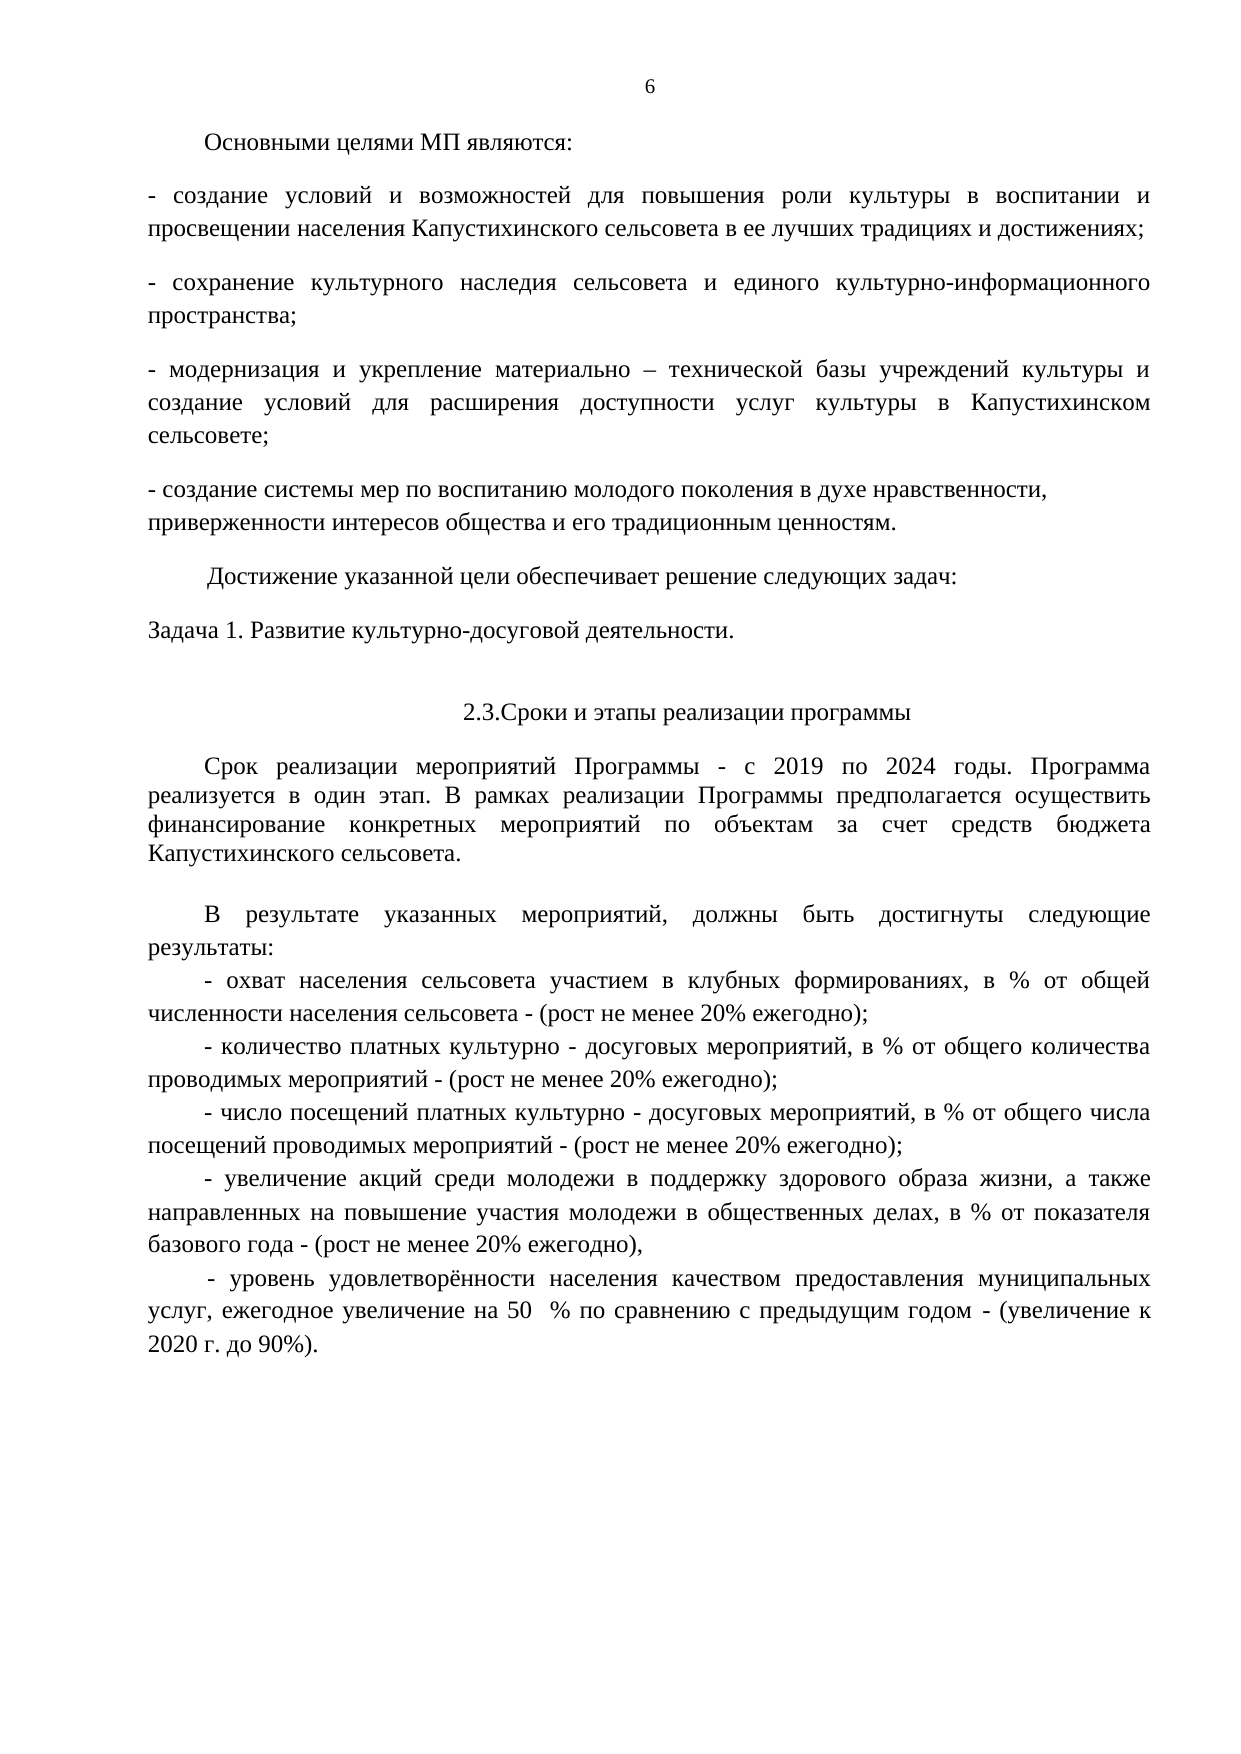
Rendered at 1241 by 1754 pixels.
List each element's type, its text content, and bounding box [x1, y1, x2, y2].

text - охват населения сельсовета участием в клубных формированиях, в % от общей численности населения сельсовета - (рост не менее 20% ежегодно); [148, 965, 1152, 1027]
text - число посещений платных культурно - досуговых мероприятий, в % от общего числа посещений проводимых мероприятий - (рост не менее 20% ежегодно); [148, 1097, 1152, 1159]
text Основными целями МП являются: [148, 127, 1152, 155]
text - создание системы мер по воспитанию молодого поколения в духе нравственности, приверженности интересов общества и его традиционным ценностям. [148, 474, 1152, 536]
text Задача 1. Развитие культурно-досуговой деятельности. [148, 615, 1152, 644]
text - сохранение культурного наследия сельсовета и единого культурно-информационного пространства; [148, 267, 1152, 329]
text - создание условий и возможностей для повышения роли культуры в воспитании и просвещении населения Капустихинского сельсовета в ее лучших традициях и достижениях; [148, 181, 1152, 242]
text Срок реализации мероприятий Программы - с 2019 по 2024 годы. Программа реализуется в один этап. В рамках реализации Программы предполагается осуществить финансирование конкретных мероприятий по объектам за счет средств бюджета Капустихинского сельсовета. [148, 751, 1152, 866]
text 2.3.Сроки и этапы реализации программы [148, 697, 1152, 726]
text В результате указанных мероприятий, должны быть достигнуты следующие результаты: [148, 899, 1152, 961]
text - увеличение акций среди молодежи в поддержку здорового образа жизни, а также направленных на повышение участия молодежи в общественных делах, в % от показателя базового года - (рост не менее 20% ежегодно), [148, 1163, 1152, 1258]
text Достижение указанной цели обеспечивает решение следующих задач: [148, 561, 1152, 590]
text - уровень удовлетворённости населения качеством предоставления муниципальных услуг, ежегодное увеличение на 50 % по сравнению с предыдущим годом - (увеличение к 2020 г. до 90%). [148, 1263, 1152, 1357]
text - модернизация и укрепление материально – технической базы учреждений культуры и создание условий для расширения доступности услуг культуры в Капустихинском сельсовете; [148, 354, 1152, 449]
text - количество платных культурно - досуговых мероприятий, в % от общего количества проводимых мероприятий - (рост не менее 20% ежегодно); [148, 1031, 1152, 1093]
